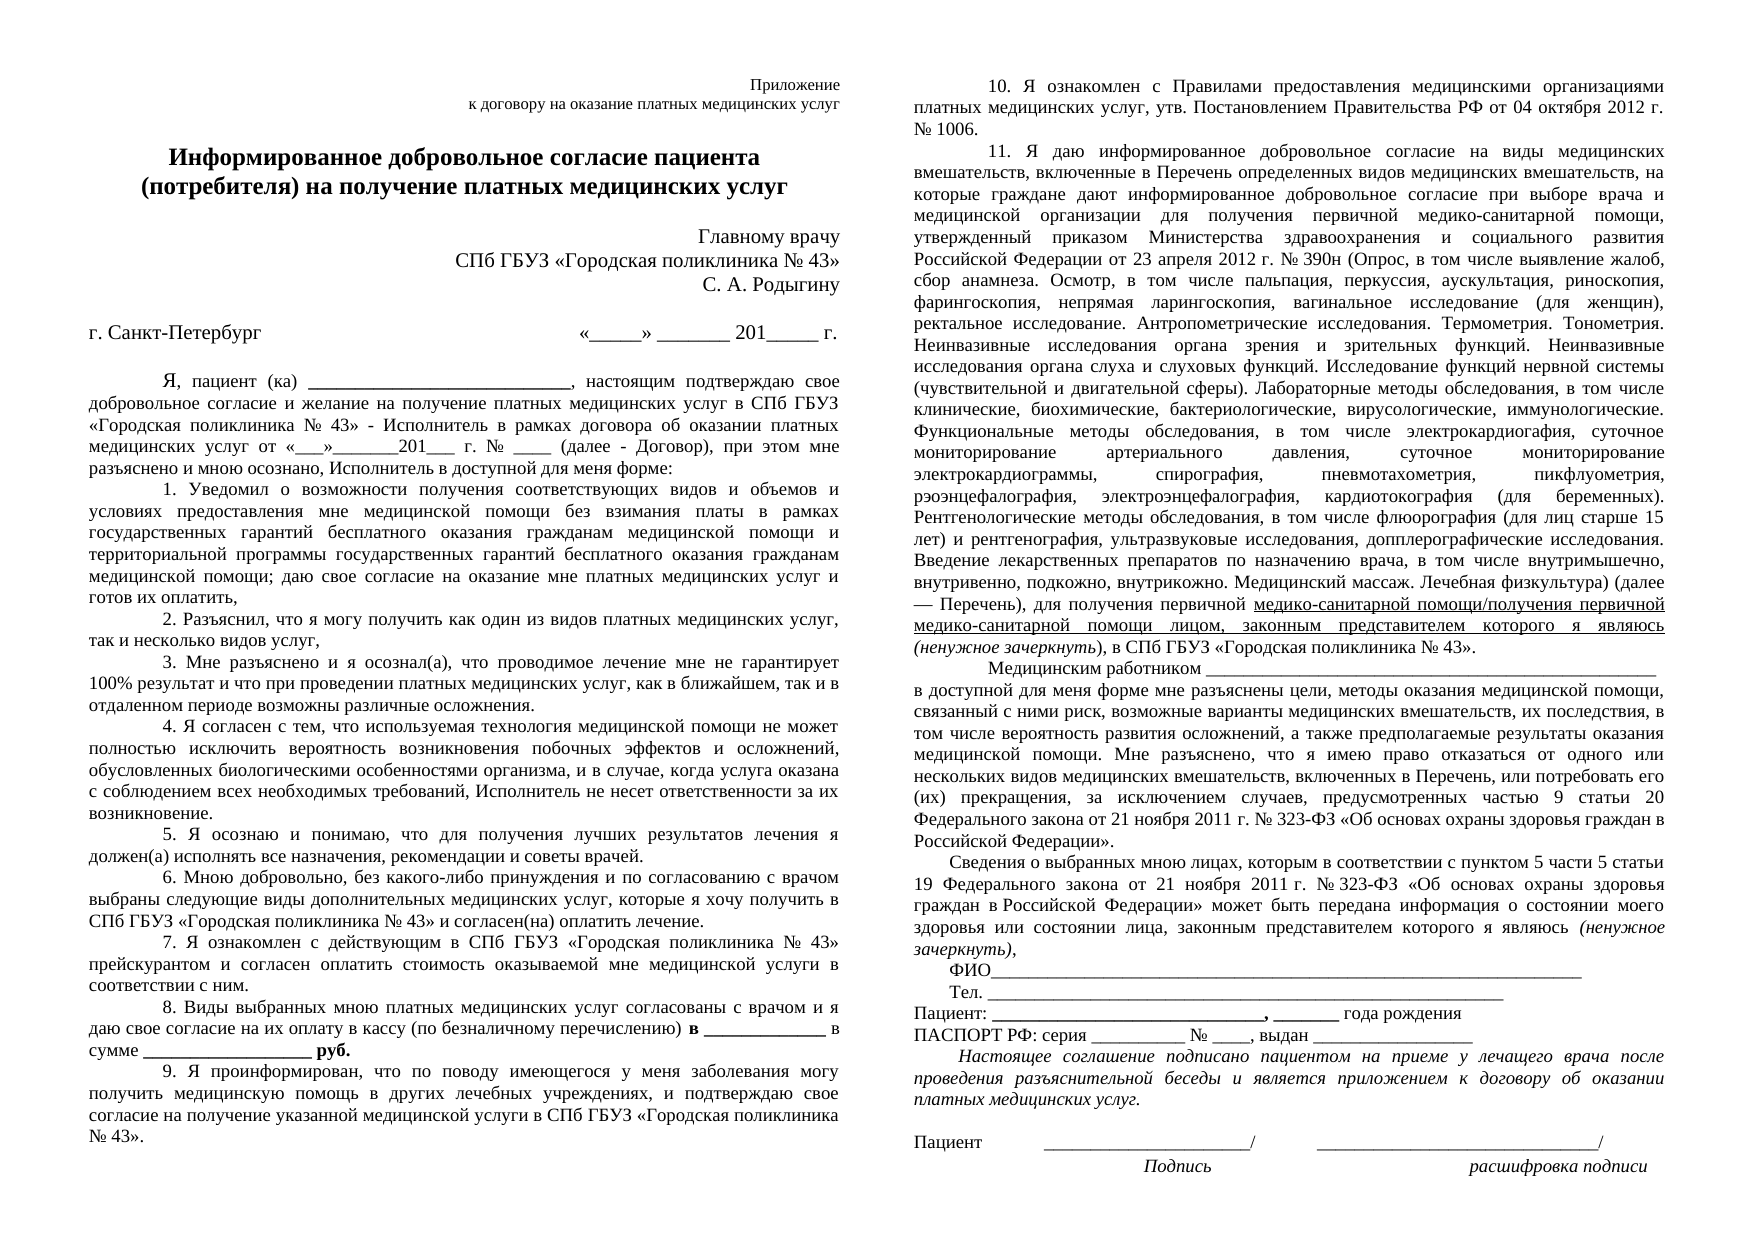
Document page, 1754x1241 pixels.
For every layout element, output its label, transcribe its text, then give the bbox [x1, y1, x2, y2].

text 2. Разъяснил, что я могу получить как один из видов платных медицинских услуг, так и несколько видов услуг, [89, 608, 840, 651]
text С. А. Родыгину [89, 272, 840, 296]
text к договору на оказание платных медицинских услуг [89, 94, 840, 113]
text 5. Я осознаю и понимаю, что для получения лучших результатов лечения я должен(а) исполнять все назначения, рекомендации и советы врачей. [89, 823, 840, 866]
text СПб ГБУЗ «Городская поликлиника № 43» [89, 248, 840, 272]
text Я, пациент (ка) ____________________________, настоящим подтверждаю свое добровольное согласие и желание на получение платных медицинских услуг в СПб ГБУЗ «Городская поликлиника № 43» - Исполнитель в рамках договора об оказании платных медицинских услуг от «___»_______201___ г. № ____ (далее - Договор), при этом мне разъяснено и мною осознано, Исполнитель в доступной для меня форме: [89, 368, 840, 478]
text 4. Я согласен с тем, что используемая технология медицинской помощи не может полностью исключить вероятность возникновения побочных эффектов и осложнений, обусловленных биологическими особенностями организма, и в случае, когда услуга оказана с соблюдением всех необходимых требований, Исполнитель не несет ответственности за их возникновение. [89, 715, 840, 823]
text Тел. _______________________________________________________ [914, 981, 1665, 1002]
text в доступной для меня форме мне разъяснены цели, методы оказания медицинской помощи, связанный с ними риск, возможные варианты медицинских вмешательств, их последствия, в том числе вероятность развития осложнений, а также предполагаемые результаты оказания медицинской помощи. Мне разъяснено, что я имею право отказаться от одного или нескольких видов медицинских вмешательств, включенных в Перечень, или потребовать его (их) прекращения, за исключением случаев, предусмотренных частью 9 статьи 20 Федерального закона от 21 ноября 2011 г. № 323-ФЗ «Об основах охраны здоровья граждан в Российской Федерации». [914, 679, 1665, 851]
text Сведения о выбранных мною лицах, которым в соответствии с пунктом 5 части 5 статьи 19 Федерального закона от 21 ноября 2011 г. № 323-ФЗ «Об основах охраны здоровья граждан в Российской Федерации» может быть передана информация о состоянии моего здоровья или состоянии лица, законным представителем которого я являюсь (ненужное зачеркнуть), [914, 851, 1665, 959]
text Пациент ______________________/ ______________________________/ Подпись расшифровка подписи [914, 1131, 1665, 1177]
text 1. Уведомил о возможности получения соответствующих видов и объемов и условиях предоставления мне медицинской помощи без взимания платы в рамках государственных гарантий бесплатного оказания гражданам медицинской помощи и территориальной программы государственных гарантий бесплатного оказания гражданам медицинской помощи; даю свое согласие на оказание мне платных медицинских услуг и готов их оплатить, [89, 478, 840, 608]
text Информированное добровольное согласие пациента (потребителя) на получение платных медицинских услуг [89, 142, 840, 199]
text 3. Мне разъяснено и я осознал(а), что проводимое лечение мне не гарантирует 100% результат и что при проведении платных медицинских услуг, как в ближайшем, так и в отдаленном периоде возможны различные осложнения. [89, 651, 840, 715]
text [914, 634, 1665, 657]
text ПАСПОРТ РФ: серия __________ № ____, выдан _________________ [914, 1024, 1665, 1045]
text Медицинским работником ________________________________________________ [914, 657, 1665, 679]
text 6. Мною добровольно, без какого-либо принуждения и по согласованию с врачом выбраны следующие виды дополнительных медицинских услуг, которые я хочу получить в СПб ГБУЗ «Городская поликлиника № 43» и согласен(на) оплатить лечение. [89, 866, 840, 931]
text г. Санкт-Петербург «_____» _______ 201_____ г. [89, 320, 840, 344]
text 9. Я проинформирован, что по поводу имеющегося у меня заболевания могу получить медицинскую помощь в других лечебных учреждениях, и подтверждаю свое согласие на получение указанной медицинской услуги в СПб ГБУЗ «Городская поликлиника № 43». [89, 1060, 840, 1147]
text 11. Я даю информированное добровольное согласие на виды медицинских вмешательств, включенные в Перечень определенных видов медицинских вмешательств, на которые граждане дают информированное добровольное согласие при выборе врача и медицинской организации для получения первичной медико-санитарной помощи, утвержденный приказом Министерства здравоохранения и социального развития Российской Федерации от 23 апреля 2012 г. № 390н (Опрос, в том числе выявление жалоб, сбор анамнеза. Осмотр, в том числе пальпация, перкуссия, аускультация, риноскопия, фарингоскопия, непрямая ларингоскопия, вагинальное исследование (для женщин), ректальное исследование. Антропометрические исследования. Термометрия. Тонометрия. Неинвазивные исследования органа зрения и зрительных функций. Неинвазивные исследования органа слуха и слуховых функций. Исследование функций нервной системы (чувствительной и двигательной сферы). Лабораторные методы обследования, в том числе клинические, биохимические, бактериологические, вирусологические, иммунологические. Функциональные методы обследования, в том числе электрокардиогафия, суточное мониторирование артериального давления, суточное мониторирование электрокардиограммы, спирография, пневмотахометрия, пикфлуометрия, рэоэнцефалография, электроэнцефалография, кардиотокография (для беременных). Рентгенологические методы обследования, в том числе флюорография (для лиц старше 15 лет) и рентгенография, ультразвуковые исследования, допплерографические исследования. Введение лекарственных препаратов по назначению врача, в том числе внутримышечно, внутривенно, подкожно, внутрикожно. Медицинский массаж. Лечебная физкультура) (далее — Перечень), для получения первичной медико-санитарной помощи/получения первичной медико-санитарной помощи лицом, законным представителем которого я являюсь (ненужное зачеркнуть), в СПб ГБУЗ «Городская поликлиника № 43». [914, 139, 1665, 633]
text 7. Я ознакомлен с действующим в СПб ГБУЗ «Городская поликлиника № 43» прейскурантом и согласен оплатить стоимость оказываемой мне медицинской услуги в соответствии с ним. [89, 931, 840, 996]
text 8. Виды выбранных мною платных медицинских услуг согласованы с врачом и я даю свое согласие на их оплату в кассу (по безналичному перечислению) в _____________ в сумме __________________ руб. [89, 996, 840, 1060]
text Главному врачу [89, 223, 840, 248]
text Настоящее соглашение подписано пациентом на приеме у лечащего врача после проведения разъяснительной беседы и является приложением к договору об оказании платных медицинских услуг. [914, 1045, 1665, 1110]
text 10. Я ознакомлен с Правилами предоставления медицинскими организациями платных медицинских услуг, утв. Постановлением Правительства РФ от 04 октября . № 1006. [914, 75, 1665, 139]
text Пациент: _____________________________, _______ года рождения [914, 1002, 1665, 1024]
text ФИО_______________________________________________________________ [914, 959, 1665, 981]
text Приложение [89, 75, 840, 94]
